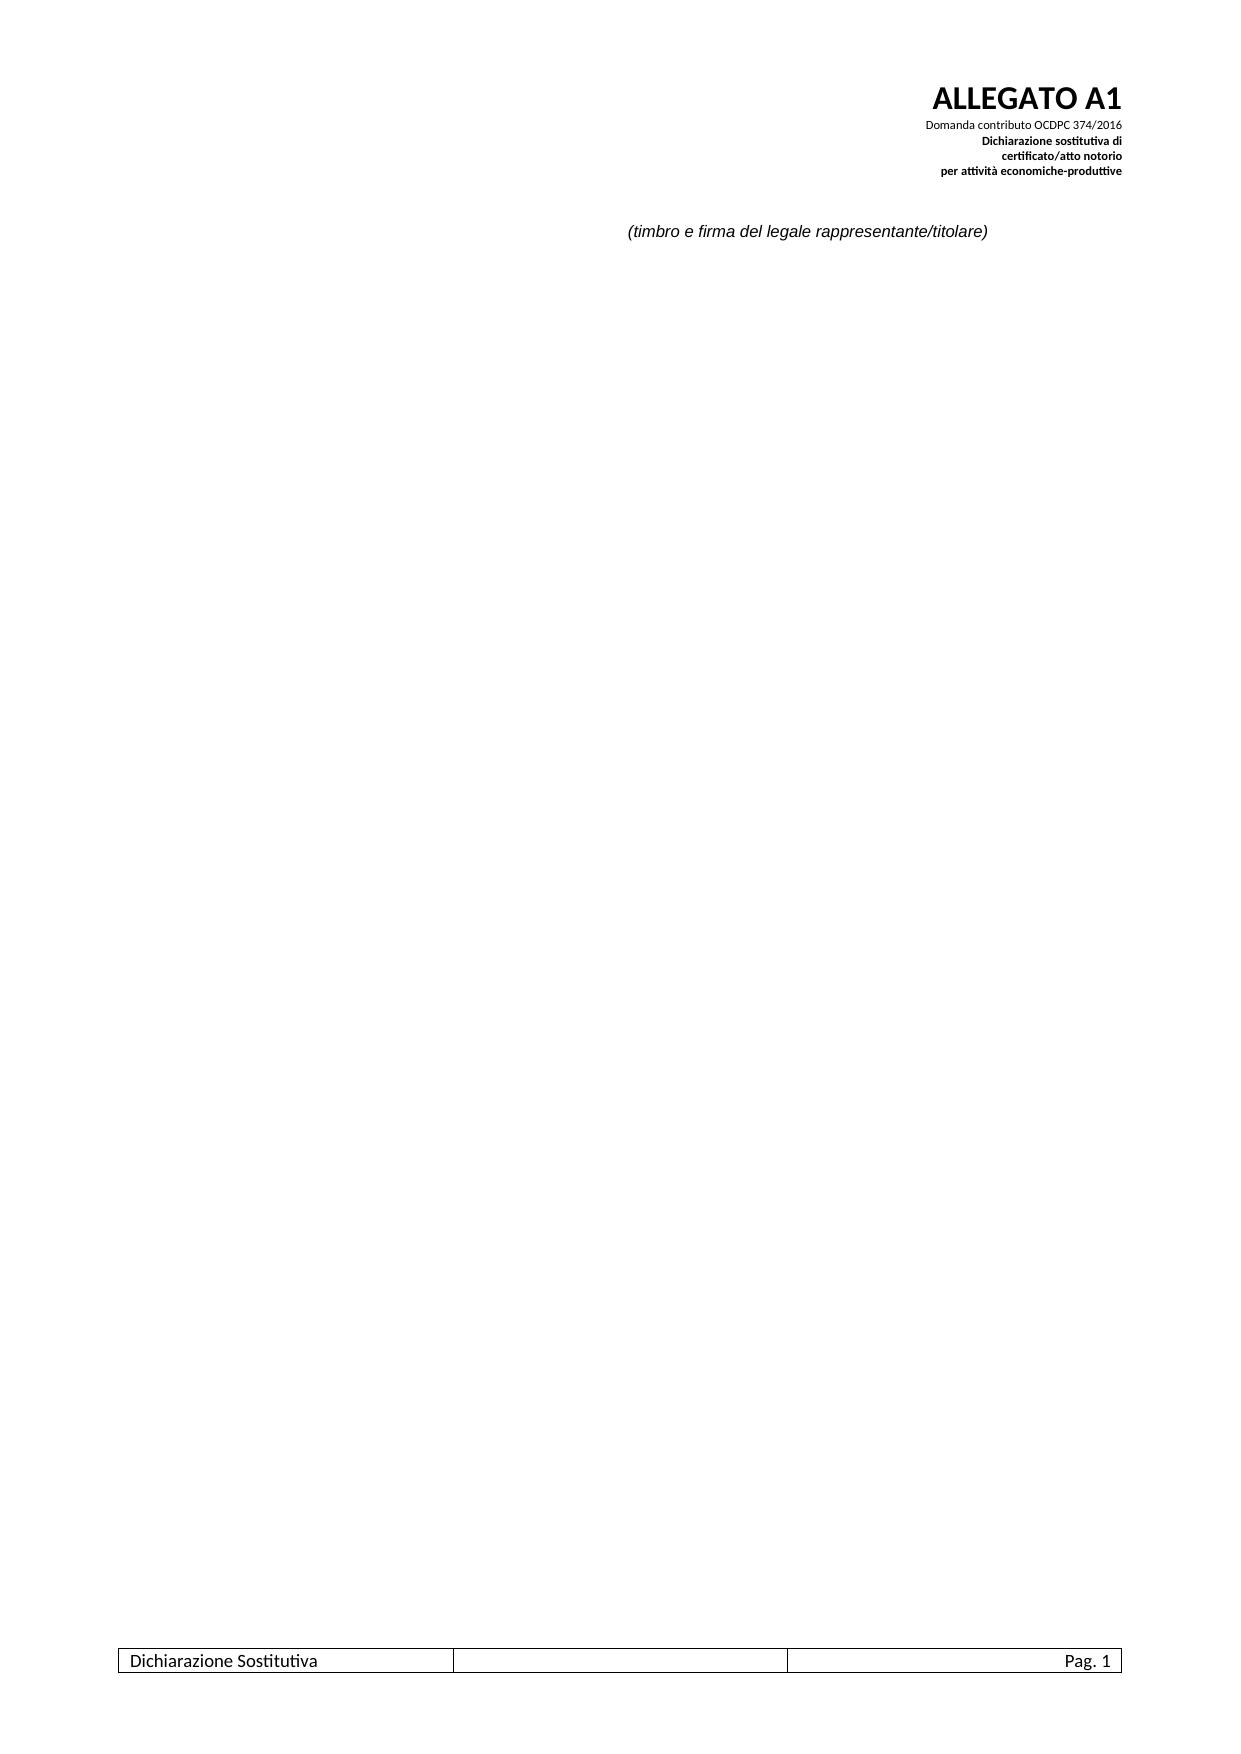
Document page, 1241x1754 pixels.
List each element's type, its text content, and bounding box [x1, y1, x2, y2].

text (timbro e firma del legale rappresentante/titolare) [118, 222, 1122, 241]
